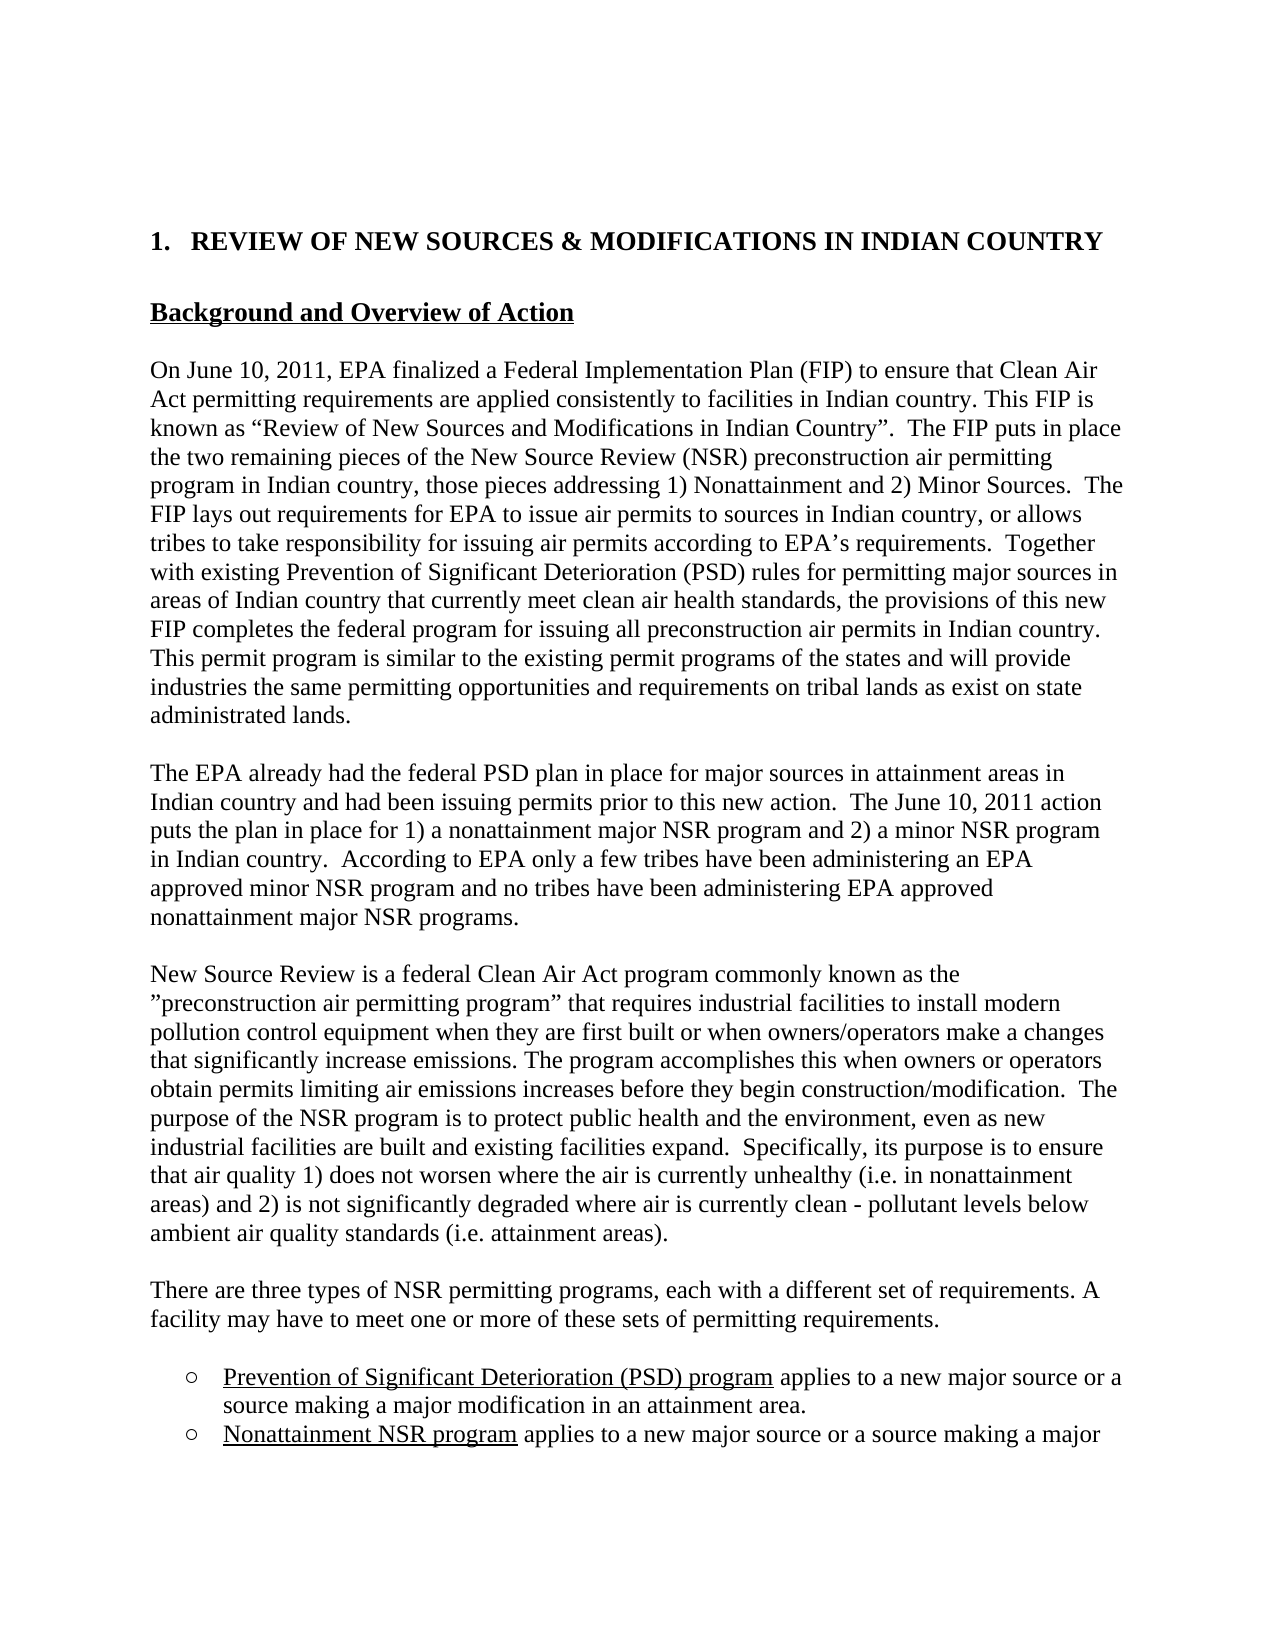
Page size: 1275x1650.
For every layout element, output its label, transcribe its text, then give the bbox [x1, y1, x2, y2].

subtitle 1. REVIEW OF NEW SOURCES & MODIFICATIONS IN INDIAN COUNTRY [150, 225, 1125, 256]
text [184, 1419, 1125, 1448]
text On June 10, 2011, EPA finalized a Federal Implementation Plan (FIP) to ensure that Clean Air Act permitting requirements are applied consistently to facilities in Indian country. This FIP is known as “Review of New Sources and Modifications in Indian Country”. The FIP puts in place the two remaining pieces of the New Source Review (NSR) preconstruction air permitting program in Indian country, those pieces addressing 1) Nonattainment and 2) Minor Sources. The FIP lays out requirements for EPA to issue air permits to sources in Indian country, or allows tribes to take responsibility for issuing air permits according to EPA’s requirements. Together with existing Prevention of Significant Deterioration (PSD) rules for permitting major sources in areas of Indian country that currently meet clean air health standards, the provisions of this new FIP completes the federal program for issuing all preconstruction air permits in Indian country. This permit program is similar to the existing permit programs of the states and will provide industries the same permitting opportunities and requirements on tribal lands as exist on state administrated lands. [150, 356, 1125, 729]
text ○ Prevention of Significant Deterioration (PSD) program applies to a new major source or a source making a major modification in an attainment area. [184, 1362, 1125, 1419]
text The EPA already had the federal PSD plan in place for major sources in attainment areas in Indian country and had been issuing permits prior to this new action. The June 10, 2011 action puts the plan in place for 1) a nonattainment major NSR program and 2) a minor NSR program in Indian country. According to EPA only a few tribes have been administering an EPA approved minor NSR program and no tribes have been administering EPA approved nonattainment major NSR programs. [150, 758, 1125, 931]
subtitle Background and Overview of Action [150, 296, 1125, 327]
text New Source Review is a federal Clean Air Act program commonly known as the ”preconstruction air permitting program” that requires industrial facilities to install modern pollution control equipment when they are first built or when owners/operators make a changes that significantly increase emissions. The program accomplishes this when owners or operators obtain permits limiting air emissions increases before they begin construction/modification. The purpose of the NSR program is to protect public health and the environment, even as new industrial facilities are built and existing facilities expand. Specifically, its purpose is to ensure that air quality 1) does not worsen where the air is currently unhealthy (i.e. in nonattainment areas) and 2) is not significantly degraded where air is currently clean - pollutant levels below ambient air quality standards (i.e. attainment areas). [150, 959, 1125, 1247]
text There are three types of NSR permitting programs, each with a different set of requirements. A facility may have to meet one or more of these sets of permitting requirements. [150, 1276, 1125, 1333]
